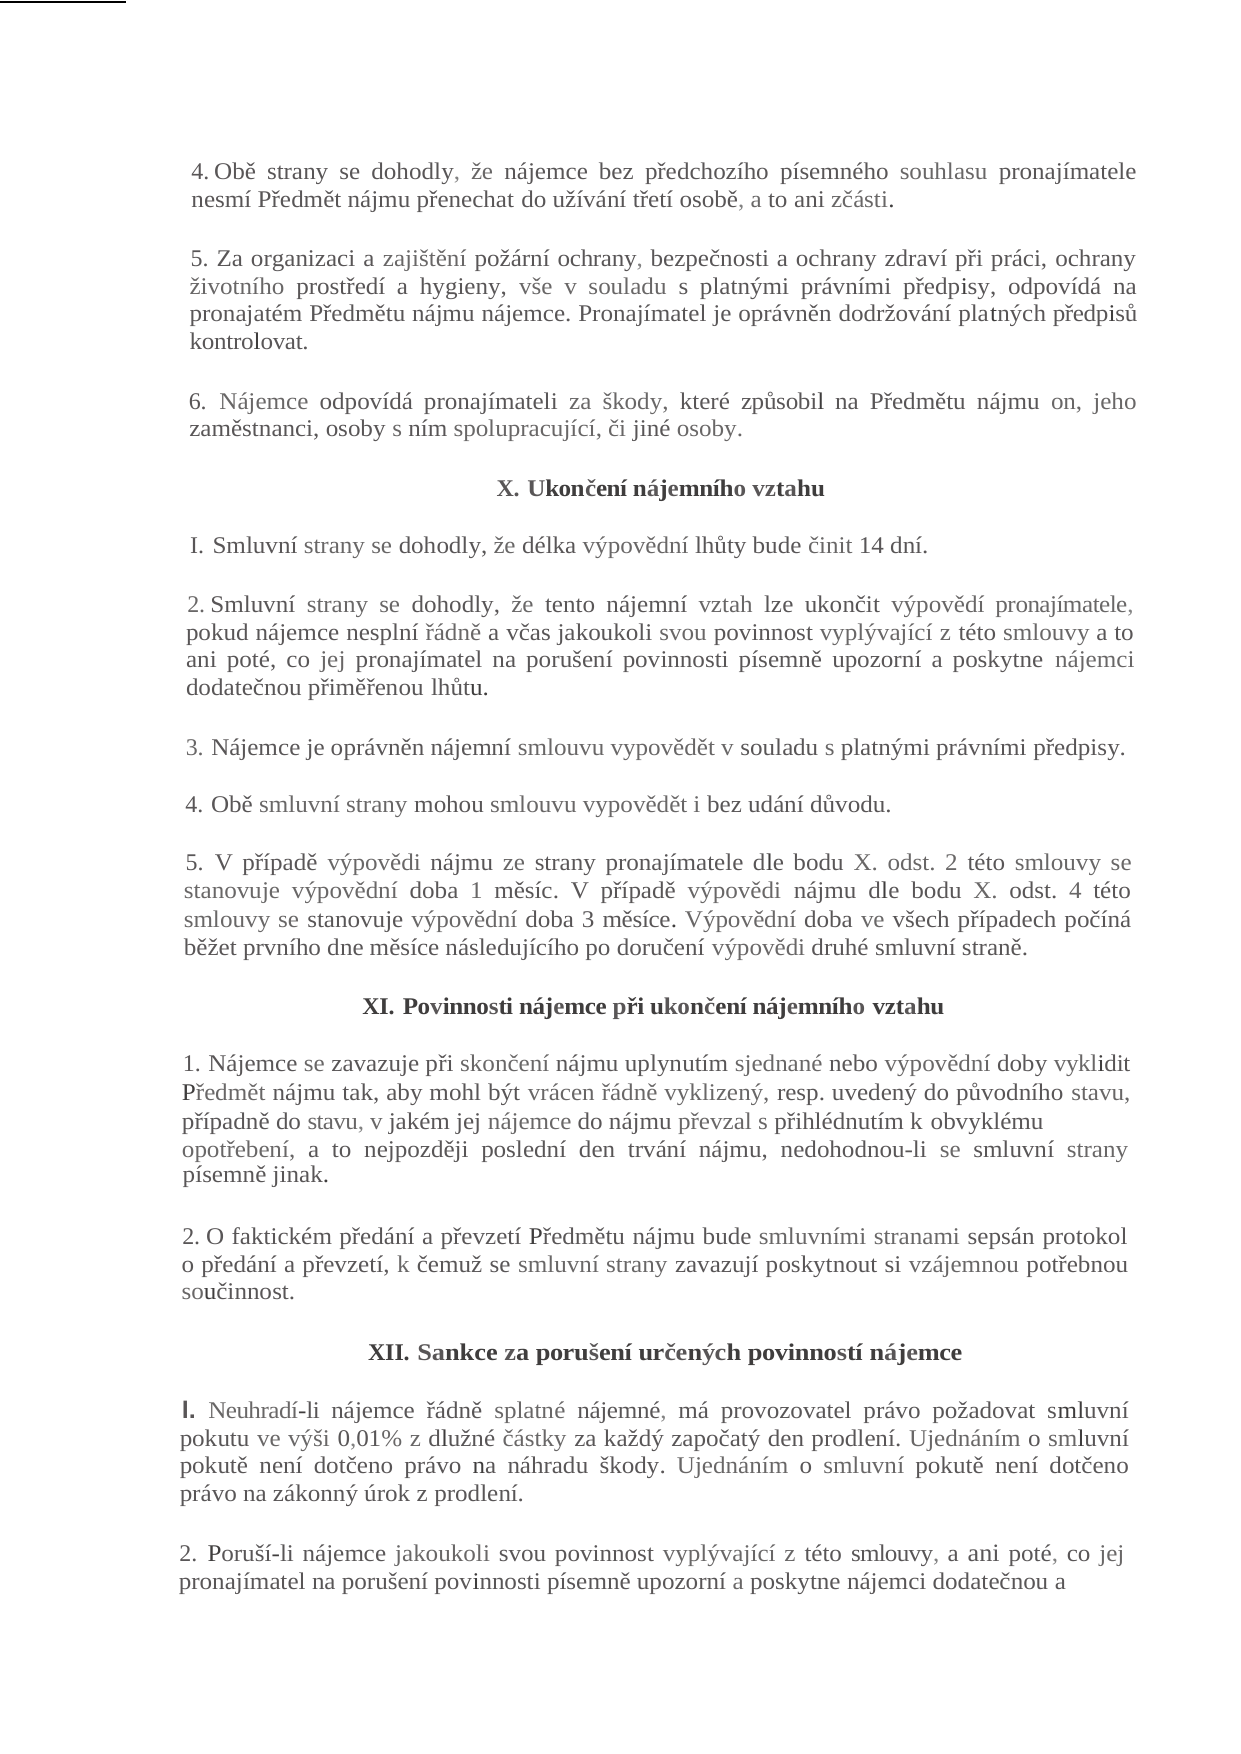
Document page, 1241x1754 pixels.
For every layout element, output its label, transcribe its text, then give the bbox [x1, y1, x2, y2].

list O faktickém předání a převzetí Předmětu nájmu bude smluvními stranami sepsán protokol o předání a převzetí, k čemuž se smluvní strany zavazují poskytnout si vzájemnou potřebnou součinnost. [181, 1222, 1128, 1305]
list Nájemce se zavazuje při skončení nájmu uplynutím sjednané nebo výpovědní doby vyklidit Předmět nájmu tak, aby mohl být vrácen řádně vyklizený, resp. uvedený do původního stavu, případně do stavu, v jakém jej nájemce do nájmu převzal s přihlédnutím k obvyklému [182, 1049, 1130, 1135]
list Poruší-li nájemce jakoukoli svou povinnost vyplývající z této smlouvy, a ani poté, co jej pronajímatel na porušení povinnosti písemně upozorní a poskytne nájemci dodatečnou a [179, 1538, 1125, 1594]
text opotřebení, a to nejpozději poslední den trvání nájmu, nedohodnou-li se smluvní strany písemně jinak. [182, 1138, 1129, 1188]
text l. Neuhradí-li nájemce řádně splatné nájemné, má provozovatel právo požadovat smluvní pokutu ve výši 0,01% z dlužné částky za každý započatý den prodlení. Ujednáním o smluvní pokutě není dotčeno právo na náhradu škody. Ujednáním o smluvní pokutě není dotčeno právo na zákonný úrok z prodlení. [179, 1396, 1129, 1507]
list Obě strany se dohodly, že nájemce bez předchozího písemného souhlasu pronajímatele nesmí Předmět nájmu přenechat do užívání třetí osobě, a to ani zčásti. [191, 158, 1137, 212]
subtitle Sankce za porušení určených povinností nájemce [368, 1338, 1184, 1365]
list Obě smluvní strany mohou smlouvu vypovědět i bez udání důvodu. [185, 790, 1184, 817]
list Za organizaci a zajištění požární ochrany, bezpečnosti a ochrany zdraví při práci, ochrany životního prostředí a hygieny, vše v souladu s platnými právními předpisy, odpovídá na pronajatém Předmětu nájmu nájemce. Pronajímatel je oprávněn dodržování platných předpisů kontrolovat. [189, 244, 1137, 354]
subtitle Povinnosti nájemce při ukončení nájemního vztahu [362, 992, 1184, 1020]
list Smluvní strany se dohodly, že délka výpovědní lhůty bude činit 14 dní. [190, 531, 1184, 558]
list Nájemce odpovídá pronajímateli za škody, které způsobil na Předmětu nájmu on, jeho zaměstnanci, osoby s ním spolupracující, či jiné osoby. [188, 388, 1136, 442]
subtitle Ukončení nájemního vztahu [496, 474, 1184, 501]
list Smluvní strany se dohodly, že tento nájemní vztah lze ukončit výpovědí pronajímatele, pokud nájemce nesplní řádně a včas jakoukoli svou povinnost vyplývající z této smlouvy a to ani poté, co jej pronajímatel na porušení povinnosti písemně upozorní a poskytne nájemci dodatečnou přiměřenou lhůtu. [186, 590, 1134, 701]
list Nájemce je oprávněn nájemní smlouvu vypovědět v souladu s platnými právními předpisy. [186, 733, 1184, 760]
list V případě výpovědi nájmu ze strany pronajímatele dle bodu X. odst. 2 této smlouvy se stanovuje výpovědní doba 1 měsíc. V případě výpovědi nájmu dle bodu X. odst. 4 této smlouvy se stanovuje výpovědní doba 3 měsíce. Výpovědní doba ve všech případech počíná běžet prvního dne měsíce následujícího po doručení výpovědi druhé smluvní straně. [184, 848, 1132, 961]
